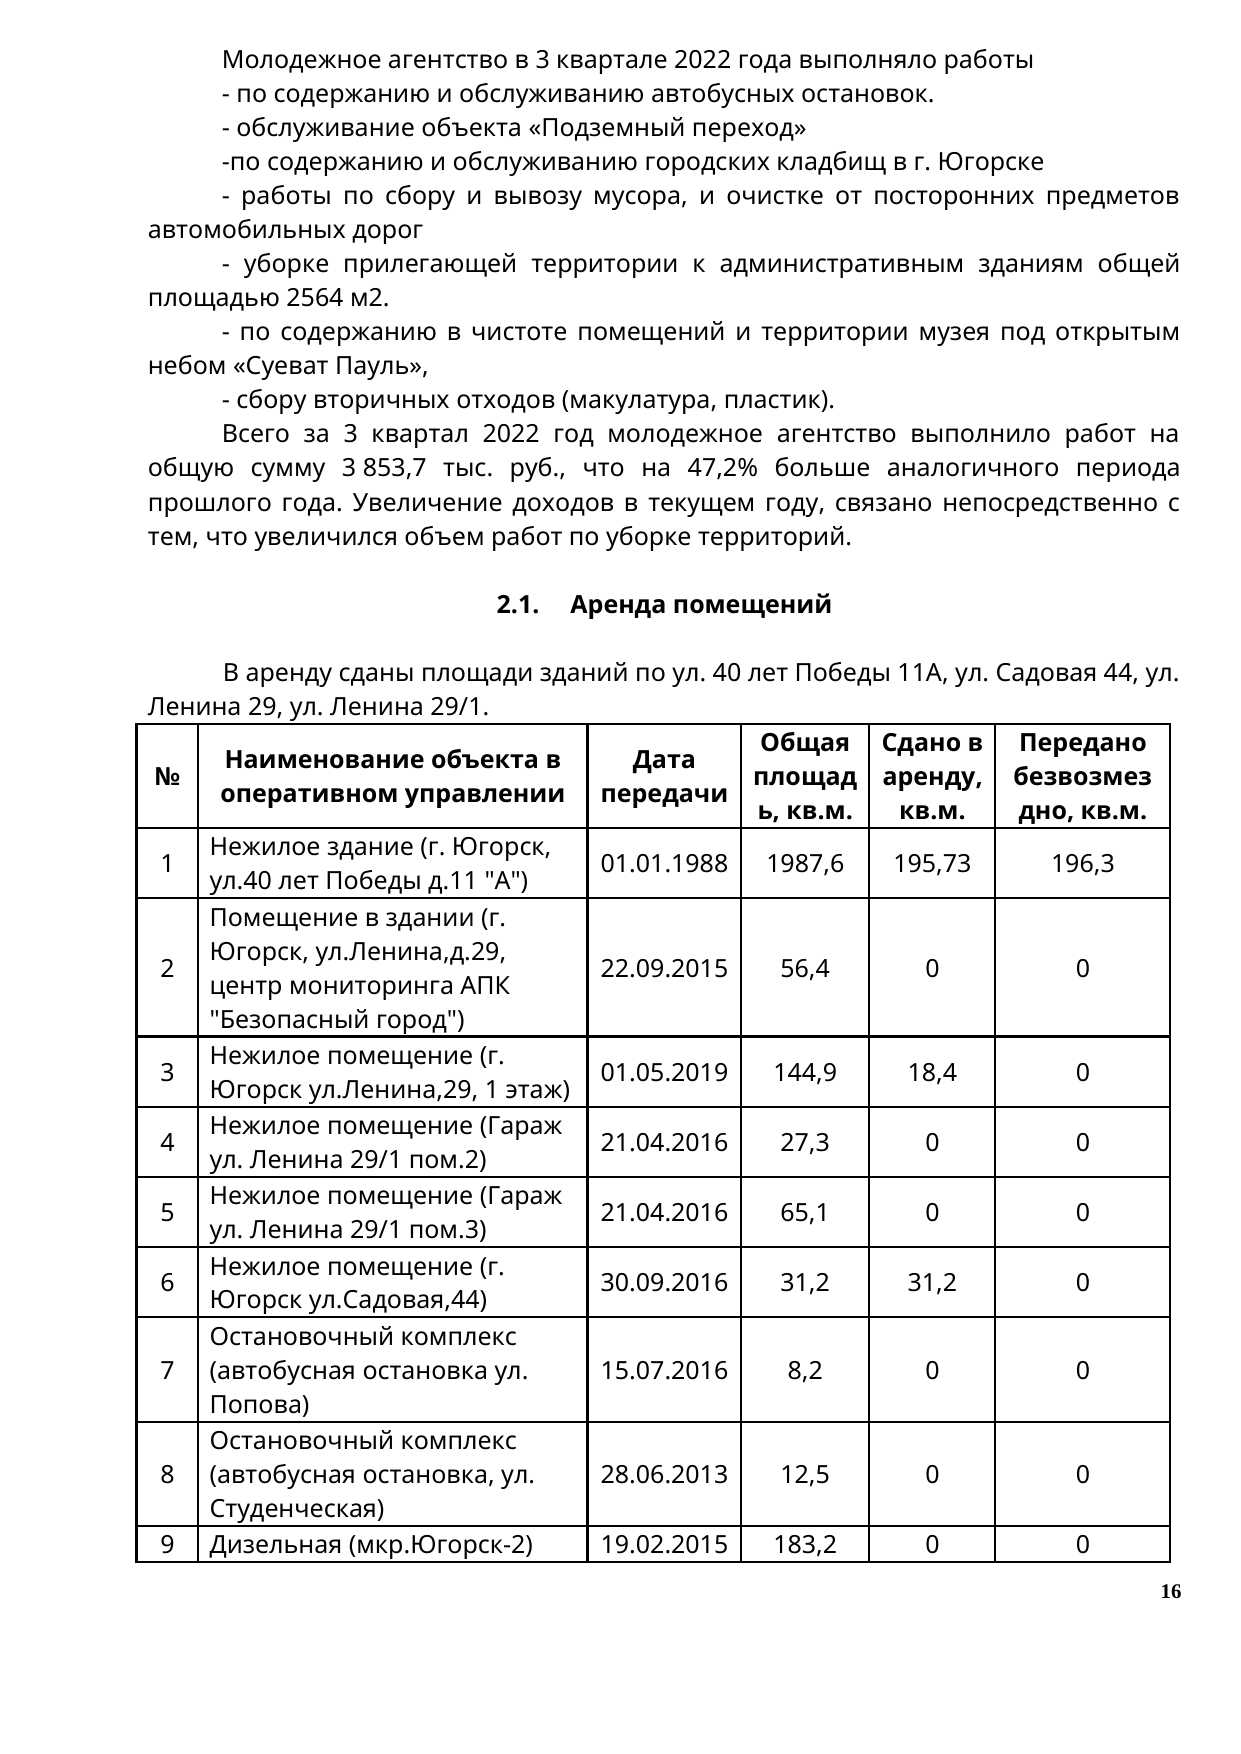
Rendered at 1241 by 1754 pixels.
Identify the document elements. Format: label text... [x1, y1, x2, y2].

table_cell Помещение в здании (г. Югорск, ул.Ленина,д.29, центр мониторинга АПК "Безопасный город") [199, 899, 586, 1035]
table_cell 0 [870, 1318, 994, 1421]
table_cell 0 [870, 1527, 994, 1561]
table_cell Остановочный комплекс (автобусная остановка, ул. Студенческая) [199, 1423, 586, 1525]
table_header Наименование объекта в оперативном управлении [199, 725, 586, 827]
table_header Общая площадь, кв.м. [742, 725, 868, 827]
table_cell 1 [138, 829, 197, 897]
table_cell 0 [996, 1423, 1169, 1525]
table_cell 56,4 [742, 899, 868, 1035]
table_cell Остановочный комплекс (автобусная остановка ул. Попова) [199, 1318, 586, 1421]
text Молодежное агентство в 3 квартале 2022 года выполняло работы [148, 41, 1181, 75]
text В аренду сданы площади зданий по ул. 40 лет Победы 11А, ул. Садовая 44, ул. Ленина 29, ул. Ленина 29/1. [148, 654, 1181, 723]
table_cell 0 [870, 1423, 994, 1525]
table_cell 01.05.2019 [589, 1038, 740, 1106]
table_header Дата передачи [589, 725, 740, 827]
table_cell 18,4 [870, 1038, 994, 1106]
table_cell 28.06.2013 [589, 1423, 740, 1525]
table_cell 21.04.2016 [589, 1178, 740, 1246]
list Аренда помещений [148, 586, 1181, 620]
table_cell Нежилое здание (г. Югорск, ул.40 лет Победы д.11 "А") [199, 829, 586, 897]
table_cell 0 [996, 1318, 1169, 1421]
table_cell 2 [138, 899, 197, 1035]
table_cell Нежилое помещение (г. Югорск ул.Ленина,29, 1 этаж) [199, 1038, 586, 1106]
text - обслуживание объекта «Подземный переход» [148, 109, 1181, 143]
table_cell 27,3 [742, 1108, 868, 1176]
table_cell 30.09.2016 [589, 1248, 740, 1316]
table_cell Нежилое помещение (г. Югорск ул.Садовая,44) [199, 1248, 586, 1316]
table_cell 3 [138, 1038, 197, 1106]
table_cell 31,2 [742, 1248, 868, 1316]
table_cell 7 [138, 1318, 197, 1421]
table_cell 4 [138, 1108, 197, 1176]
table_cell 0 [870, 1108, 994, 1176]
table_cell 0 [996, 1178, 1169, 1246]
table_cell 5 [138, 1178, 197, 1246]
table_cell 22.09.2015 [589, 899, 740, 1035]
table_header Сдано в аренду, кв.м. [870, 725, 994, 827]
table_cell 01.01.1988 [589, 829, 740, 897]
text - по содержанию и обслуживанию автобусных остановок. [148, 75, 1181, 109]
table_cell 196,3 [996, 829, 1169, 897]
table_cell 8 [138, 1423, 197, 1525]
table_cell 19.02.2015 [589, 1527, 740, 1561]
table_cell Дизельная (мкр.Югорск-2) [199, 1527, 586, 1561]
table_cell 0 [996, 899, 1169, 1035]
table_cell 65,1 [742, 1178, 868, 1246]
table_cell 6 [138, 1248, 197, 1316]
table_cell 0 [996, 1108, 1169, 1176]
table_cell 144,9 [742, 1038, 868, 1106]
table_cell 0 [870, 899, 994, 1035]
table_cell 15.07.2016 [589, 1318, 740, 1421]
table_cell 12,5 [742, 1423, 868, 1525]
table_cell Нежилое помещение (Гараж ул. Ленина 29/1 пом.2) [199, 1108, 586, 1176]
text - сбору вторичных отходов (макулатура, пластик). [148, 382, 1181, 416]
text - работы по сбору и вывозу мусора, и очистке от посторонних предметов автомобильных дорог [148, 178, 1181, 246]
table_cell 195,73 [870, 829, 994, 897]
table_cell 0 [996, 1527, 1169, 1561]
text - уборке прилегающей территории к административным зданиям общей площадью 2564 м2. [148, 246, 1181, 314]
table_cell 183,2 [742, 1527, 868, 1561]
text -по содержанию и обслуживанию городских кладбищ в г. Югорске [148, 143, 1181, 178]
table_cell 1987,6 [742, 829, 868, 897]
table_cell 0 [996, 1038, 1169, 1106]
table_cell 21.04.2016 [589, 1108, 740, 1176]
table_cell 31,2 [870, 1248, 994, 1316]
table_cell 8,2 [742, 1318, 868, 1421]
text Всего за 3 квартал 2022 год молодежное агентство выполнило работ на общую сумму 3 853,7 тыс. руб., что на 47,2% больше аналогичного периода прошлого года. Увеличение доходов в текущем году, связано непосредственно с тем, что увеличился объем работ по уборке территорий. [148, 416, 1181, 552]
table_cell 0 [870, 1178, 994, 1246]
table_cell Нежилое помещение (Гараж ул. Ленина 29/1 пом.3) [199, 1178, 586, 1246]
table_cell 9 [138, 1527, 197, 1561]
table_header Передано безвозмездно, кв.м. [996, 725, 1169, 827]
text - по содержанию в чистоте помещений и территории музея под открытым небом «Суеват Пауль», [148, 314, 1181, 382]
table_cell 0 [996, 1248, 1169, 1316]
table_header № [138, 725, 197, 827]
